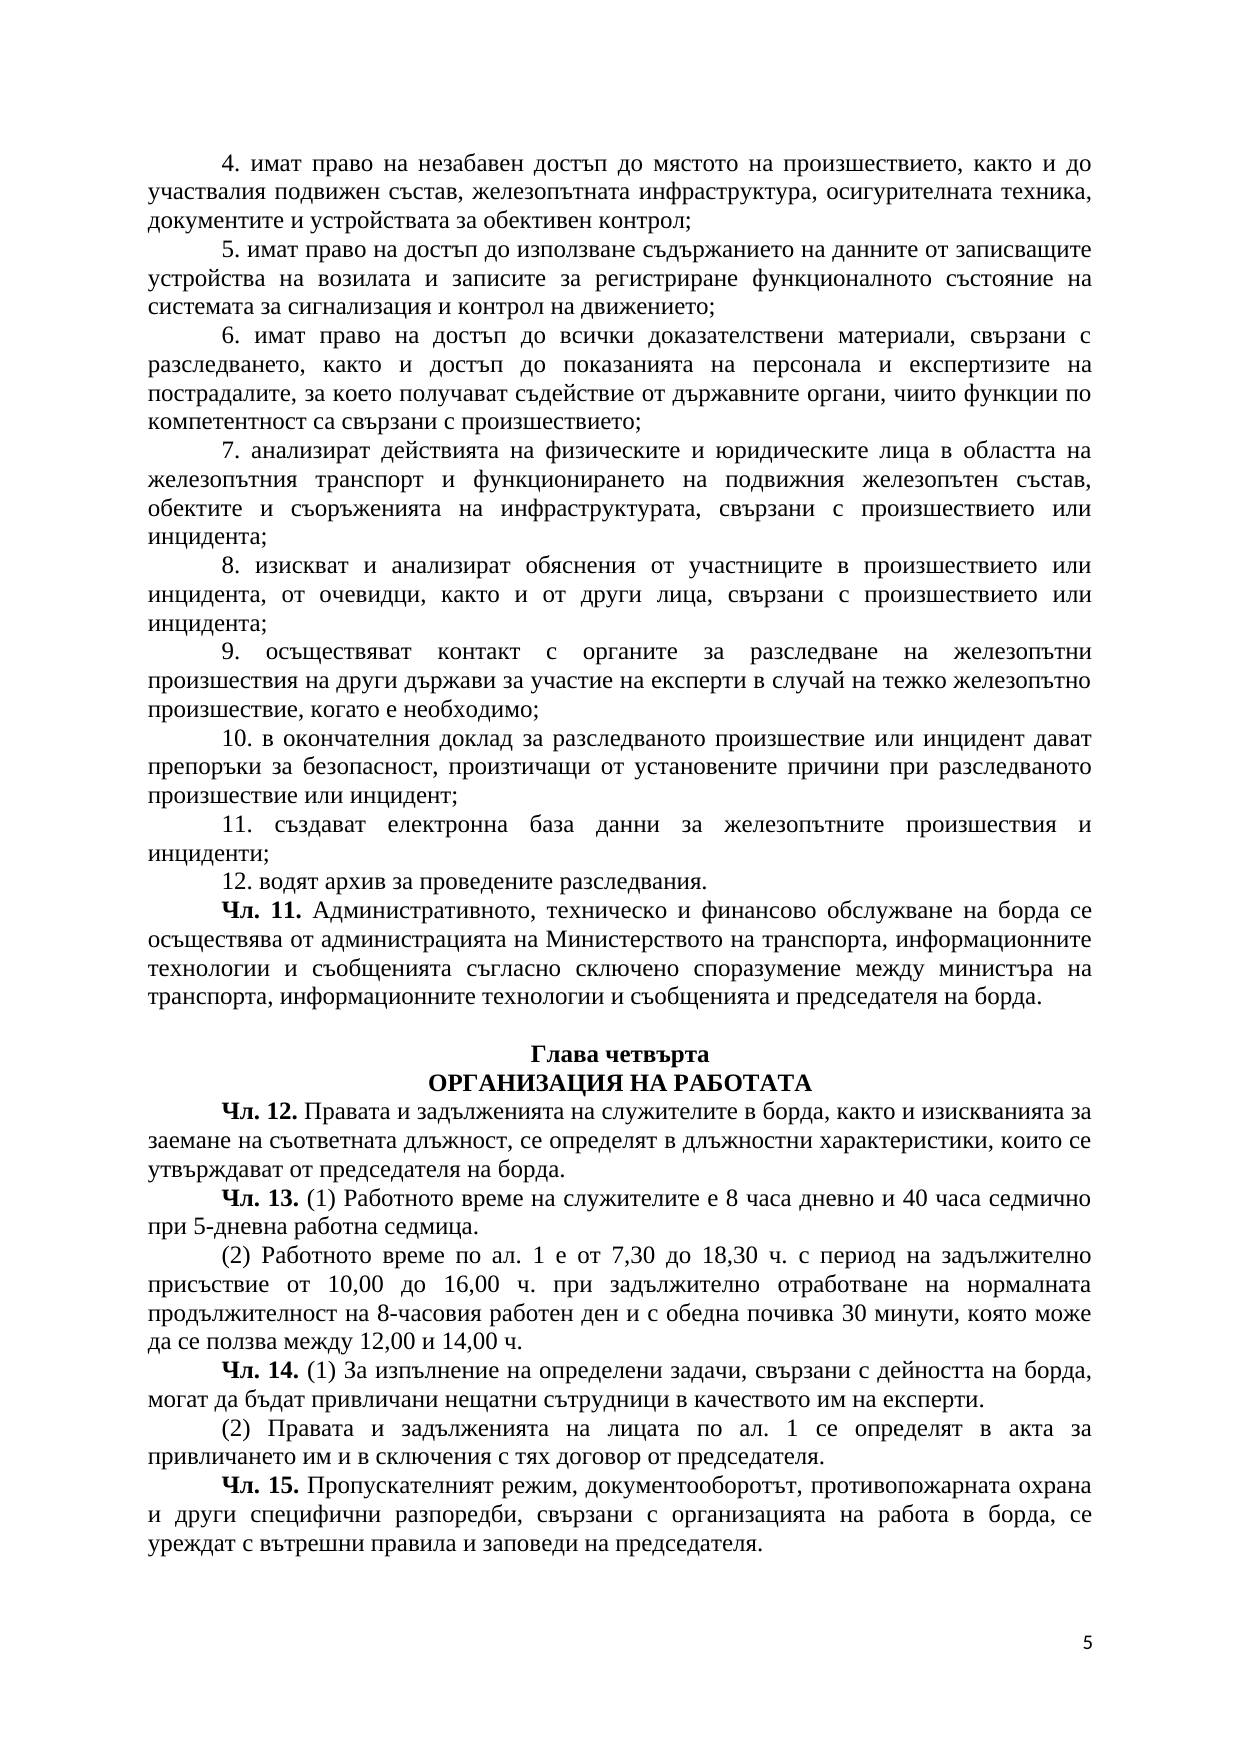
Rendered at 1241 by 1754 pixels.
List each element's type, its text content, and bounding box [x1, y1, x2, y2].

text Глава четвърта ОРГАНИЗАЦИЯ НА РАБОТАТА [148, 1039, 1093, 1096]
text 9. осъществяват контакт с органите за разследване на железопътни произшествия на други държави за участие на експерти в случай на тежко железопътно произшествие, когато е необходимо; [148, 636, 1093, 723]
text Чл. 15. Пропускателният режим, документооборотът, противопожарната охрана и други специфични разпоредби, свързани с организацията на работа в борда, се уреждат с вътрешни правила и заповеди на председателя. [148, 1470, 1093, 1556]
text 11. създават електронна база данни за железопътните произшествия и инциденти; [148, 809, 1093, 866]
text 5. имат право на достъп до използване съдържанието на данните от записващите устройства на возилата и записите за регистриране функционалното състояние на системата за сигнализация и контрол на движението; [148, 234, 1093, 320]
text 10. в окончателния доклад за разследваното произшествие или инцидент дават препоръки за безопасност, произтичащи от установените причини при разследваното произшествие или инцидент; [148, 723, 1093, 809]
text Чл. 13. (1) Работното време на служителите е 8 часа дневно и 40 часа седмично при 5-дневна работна седмица. [148, 1183, 1093, 1240]
text (2) Работното време по ал. 1 е от 7,30 до 18,30 ч. с период на задължително присъствие от 10,00 до 16,00 ч. при задължително отработване на нормалната продължителност на 8-часовия работен ден и с обедна почивка 30 минути, която може да се ползва между 12,00 и 14,00 ч. [148, 1240, 1093, 1355]
text 4. имат право на незабавен достъп до мястото на произшествието, както и до участвалия подвижен състав, железопътната инфраструктура, осигурителната техника, документите и устройствата за обективен контрол; [148, 148, 1093, 234]
text Чл. 11. Административното, техническо и финансово обслужване на борда се осъществява от администрацията на Министерството на транспорта, информационните технологии и съобщенията съгласно сключено споразумение между министъра на транспорта, информационните технологии и съобщенията и председателя на борда. [148, 895, 1093, 1010]
text 8. изискват и анализират обяснения от участниците в произшествието или инцидента, от очевидци, както и от други лица, свързани с произшествието или инцидента; [148, 550, 1093, 636]
text (2) Правата и задълженията на лицата по ал. 1 се определят в акта за привличането им и в сключения с тях договор от председателя. [148, 1413, 1093, 1470]
text Чл. 14. (1) За изпълнение на определени задачи, свързани с дейността на борда, могат да бъдат привличани нещатни сътрудници в качеството им на експерти. [148, 1355, 1093, 1413]
text 12. водят архив за проведените разследвания. [148, 866, 1093, 895]
text 7. анализират действията на физическите и юридическите лица в областта на железопътния транспорт и функционирането на подвижния железопътен състав, обектите и съоръженията на инфраструктурата, свързани с произшествието или инцидента; [148, 435, 1093, 550]
text Чл. 12. Правата и задълженията на служителите в борда, както и изискванията за заемане на съответната длъжност, се определят в длъжностни характеристики, които се утвърждават от председателя на борда. [148, 1096, 1093, 1183]
text 6. имат право на достъп до всички доказателствени материали, свързани с разследването, както и достъп до показанията на персонала и експертизите на пострадалите, за което получават съдействие от държавните органи, чиито функции по компетентност са свързани с произшествието; [148, 320, 1093, 435]
